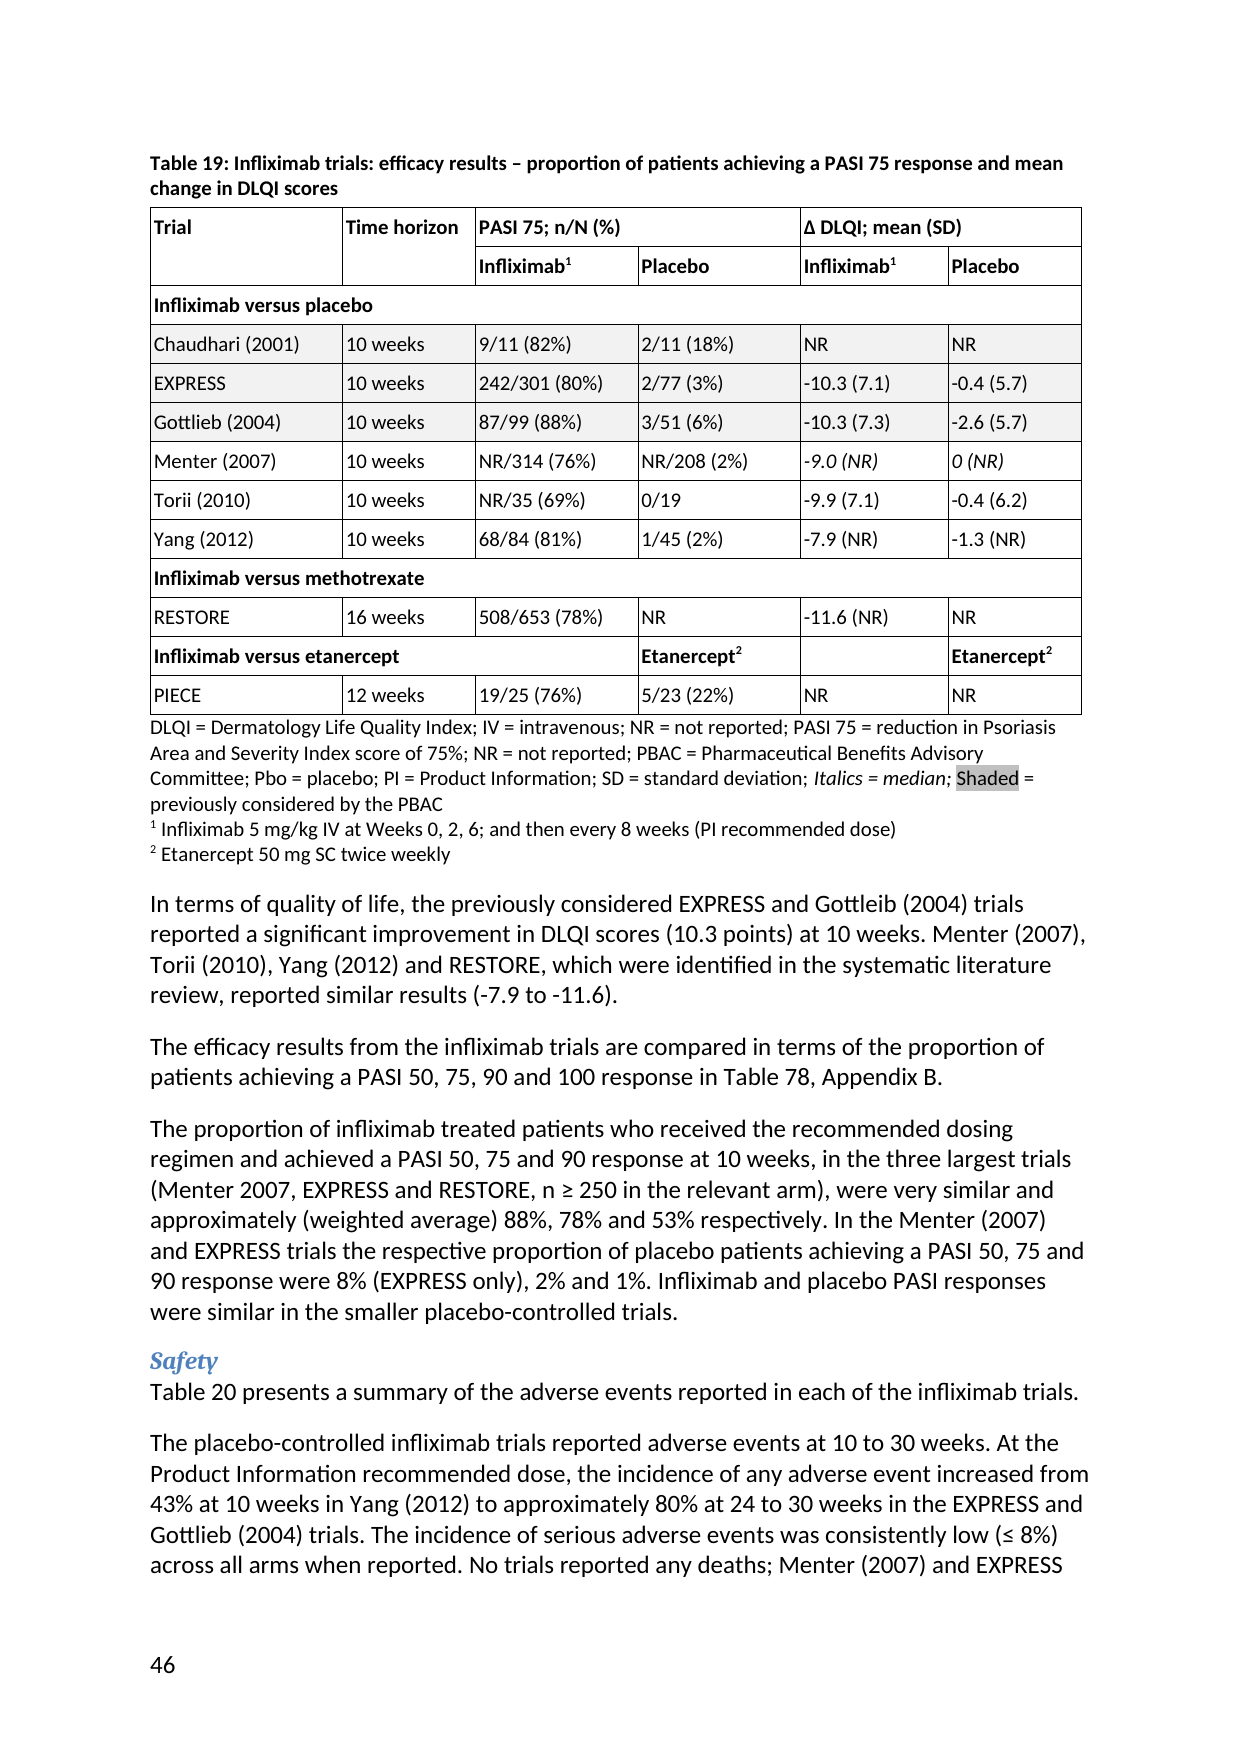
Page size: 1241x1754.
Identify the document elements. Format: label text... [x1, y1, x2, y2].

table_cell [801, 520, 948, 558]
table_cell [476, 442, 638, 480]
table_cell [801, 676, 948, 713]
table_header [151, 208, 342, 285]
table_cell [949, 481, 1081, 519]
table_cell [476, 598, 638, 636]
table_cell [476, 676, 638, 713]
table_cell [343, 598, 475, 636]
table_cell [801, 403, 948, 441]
text Table 20 presents a summary of the adverse events reported in each of the infliximab trials. [150, 1376, 1090, 1406]
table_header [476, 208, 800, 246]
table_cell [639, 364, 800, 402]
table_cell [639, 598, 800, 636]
text The efficacy results from the infliximab trials are compared in terms of the proportion of patients achieving a PASI 50, 75, 90 and 100 response in Table 78, Appendix B. [150, 1031, 1090, 1092]
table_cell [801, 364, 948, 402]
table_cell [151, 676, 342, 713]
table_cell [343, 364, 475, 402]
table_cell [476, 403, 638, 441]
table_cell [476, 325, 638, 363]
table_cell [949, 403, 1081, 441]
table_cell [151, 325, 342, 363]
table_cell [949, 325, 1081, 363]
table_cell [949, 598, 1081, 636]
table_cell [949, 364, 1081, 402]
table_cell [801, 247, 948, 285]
text 2 Etanercept 50 mg SC twice weekly [150, 842, 1084, 867]
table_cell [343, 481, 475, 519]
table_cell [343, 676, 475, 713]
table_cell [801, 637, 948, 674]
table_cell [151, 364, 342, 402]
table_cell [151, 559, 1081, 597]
subtitle Table 19: Infliximab trials: efficacy results – proportion of patients achieving a PASI 75 response and mean change in DLQI scores [150, 150, 1090, 201]
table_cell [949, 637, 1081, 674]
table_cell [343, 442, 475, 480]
text DLQI = Dermatology Life Quality Index; IV = intravenous; NR = not reported; PASI 75 = reduction in Psoriasis Area and Severity Index score of 75%; NR = not reported; PBAC = Pharmaceutical Benefits Advisory Committee; Pbo = placebo; PI = Product Information; SD = standard deviation; Italics = median; Shaded = previously considered by the PBAC [150, 714, 1084, 816]
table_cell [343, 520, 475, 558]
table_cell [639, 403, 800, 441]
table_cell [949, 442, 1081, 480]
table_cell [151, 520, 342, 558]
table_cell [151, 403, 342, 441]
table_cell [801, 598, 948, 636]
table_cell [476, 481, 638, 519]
text 1 Infliximab 5 mg/kg IV at Weeks 0, 2, 6; and then every 8 weeks (PI recommended dose) [150, 816, 1084, 842]
text In terms of quality of life, the previously considered EXPRESS and Gottleib (2004) trials reported a significant improvement in DLQI scores (10.3 points) at 10 weeks. Menter (2007), Torii (2010), Yang (2012) and RESTORE, which were identified in the systematic literature review, reported similar results (-7.9 to -11.6). [150, 888, 1090, 1010]
text Safety [150, 1347, 1090, 1376]
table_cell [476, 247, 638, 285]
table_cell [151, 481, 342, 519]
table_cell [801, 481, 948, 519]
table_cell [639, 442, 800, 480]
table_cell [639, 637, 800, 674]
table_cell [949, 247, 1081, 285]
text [150, 1427, 1090, 1580]
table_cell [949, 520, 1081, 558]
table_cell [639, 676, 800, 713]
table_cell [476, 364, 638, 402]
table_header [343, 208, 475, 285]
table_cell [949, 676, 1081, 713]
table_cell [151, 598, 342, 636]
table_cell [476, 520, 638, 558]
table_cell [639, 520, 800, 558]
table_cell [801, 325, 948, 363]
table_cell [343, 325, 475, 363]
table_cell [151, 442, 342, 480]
text The proportion of infliximab treated patients who received the recommended dosing regimen and achieved a PASI 50, 75 and 90 response at 10 weeks, in the three largest trials (Menter 2007, EXPRESS and RESTORE, n ≥ 250 in the relevant arm), were very similar and approximately (weighted average) 88%, 78% and 53% respectively. In the Menter (2007) and EXPRESS trials the respective proportion of placebo patients achieving a PASI 50, 75 and 90 response were 8% (EXPRESS only), 2% and 1%. Infliximab and placebo PASI responses were similar in the smaller placebo-controlled trials. [150, 1113, 1090, 1326]
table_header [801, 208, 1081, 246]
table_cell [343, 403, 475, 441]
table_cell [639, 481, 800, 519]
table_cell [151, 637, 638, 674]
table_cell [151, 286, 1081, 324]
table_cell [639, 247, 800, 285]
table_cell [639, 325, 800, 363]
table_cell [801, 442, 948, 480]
